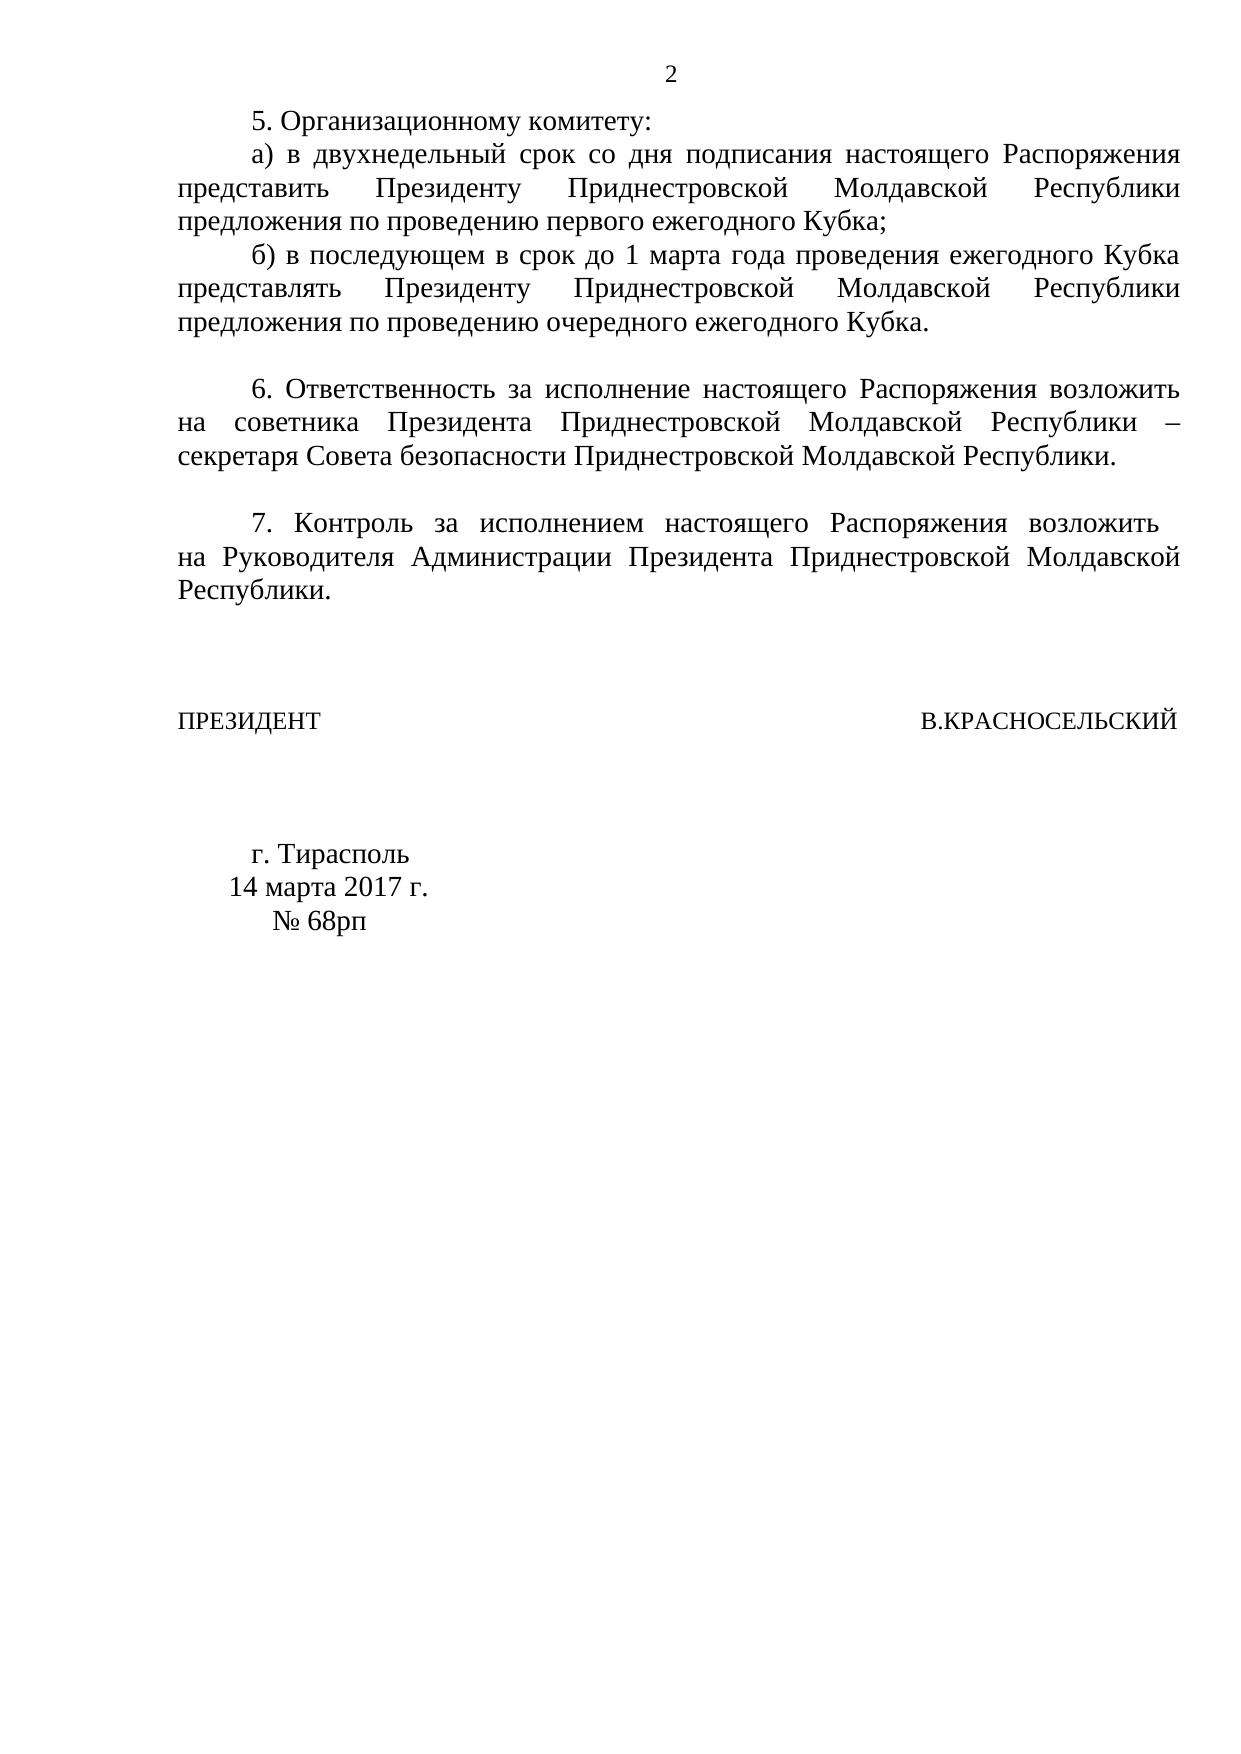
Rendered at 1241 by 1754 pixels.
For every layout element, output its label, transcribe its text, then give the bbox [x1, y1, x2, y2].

text 6. Ответственность за исполнение настоящего Распоряжения возложить на советника Президента Приднестровской Молдавской Республики – секретаря Совета безопасности Приднестровской Молдавской Республики. [177, 371, 1181, 472]
text ПРЕЗИДЕНТ В.КРАСНОСЕЛЬСКИЙ [177, 706, 1181, 735]
text а) в двухнедельный срок со дня подписания настоящего Распоряжения представить Президенту Приднестровской Молдавской Республики предложения по проведению первого ежегодного Кубка; [177, 136, 1181, 237]
text 14 марта 2017 г. [177, 869, 1181, 903]
text б) в последующем в срок до 1 марта года проведения ежегодного Кубка представлять Президенту Приднестровской Молдавской Республики предложения по проведению очередного ежегодного Кубка. [177, 237, 1181, 337]
text 7. Контроль за исполнением настоящего Распоряжения возложить на Руководителя Администрации Президента Приднестровской Молдавской Республики. [177, 505, 1181, 606]
text г. Тирасполь [177, 836, 1181, 869]
text № 68рп [177, 903, 1181, 936]
text 5. Организационному комитету: [177, 103, 1181, 136]
